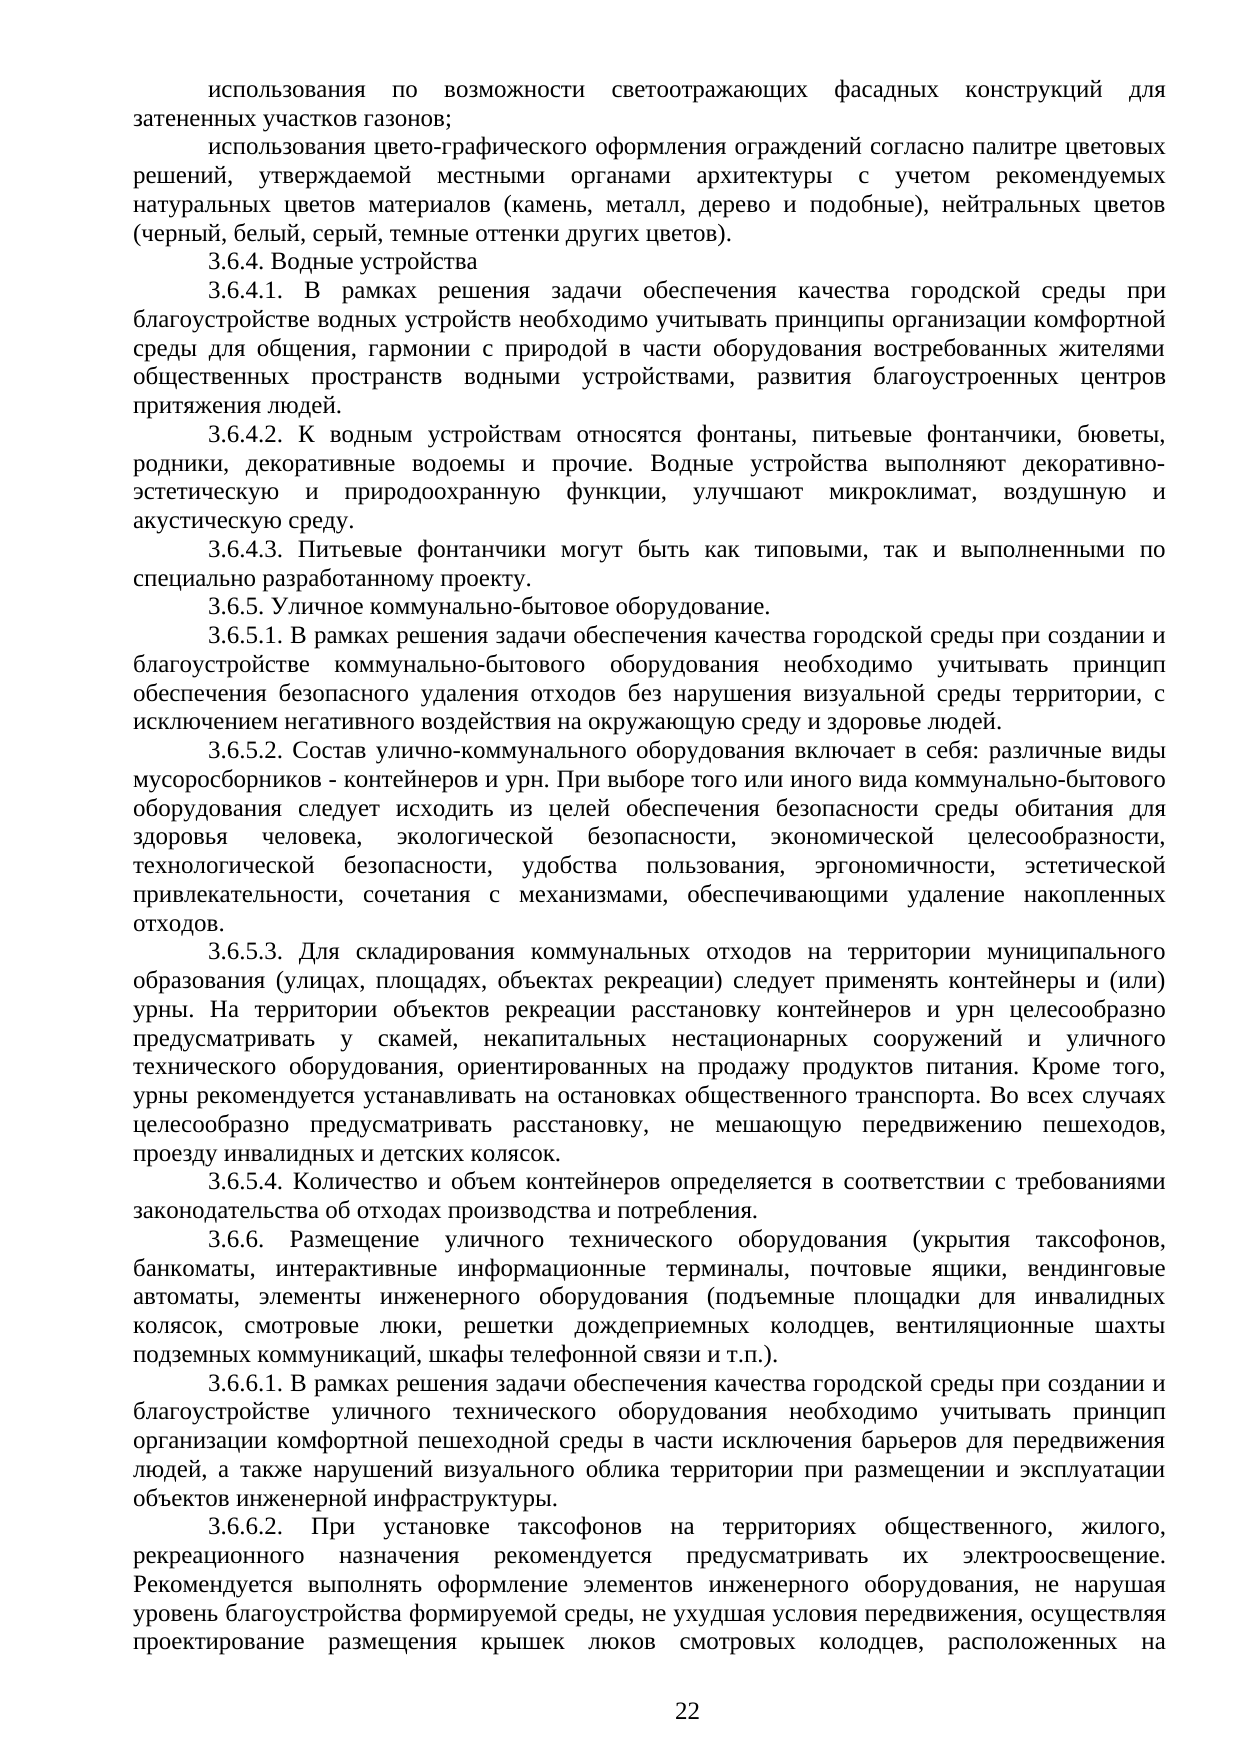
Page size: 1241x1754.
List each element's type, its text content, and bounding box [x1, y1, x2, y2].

text 3.6.4.2. К водным устройствам относятся фонтаны, питьевые фонтанчики, бюветы, родники, декоративные водоемы и прочие. Водные устройства выполняют декоративно-эстетическую и природоохранную функции, улучшают микроклимат, воздушную и акустическую среду. [133, 419, 1167, 534]
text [133, 1511, 1167, 1655]
text использования цвето-графического оформления ограждений согласно палитре цветовых решений, утверждаемой местными органами архитектуры с учетом рекомендуемых натуральных цветов материалов (камень, металл, дерево и подобные), нейтральных цветов (черный, белый, серый, темные оттенки других цветов). [133, 131, 1167, 246]
text 3.6.4.3. Питьевые фонтанчики могут быть как типовыми, так и выполненными по специально разработанному проекту. [133, 534, 1167, 591]
text 3.6.4.1. В рамках решения задачи обеспечения качества городской среды при благоустройстве водных устройств необходимо учитывать принципы организации комфортной среды для общения, гармонии с природой в части оборудования востребованных жителями общественных пространств водными устройствами, развития благоустроенных центров притяжения людей. [133, 275, 1167, 419]
text 3.6.5. Уличное коммунально-бытовое оборудование. [133, 591, 1167, 620]
text использования по возможности светоотражающих фасадных конструкций для затененных участков газонов; [133, 74, 1167, 131]
text 3.6.5.3. Для складирования коммунальных отходов на территории муниципального образования (улицах, площадях, объектах рекреации) следует применять контейнеры и (или) урны. На территории объектов рекреации расстановку контейнеров и урн целесообразно предусматривать у скамей, некапитальных нестационарных сооружений и уличного технического оборудования, ориентированных на продажу продуктов питания. Кроме того, урны рекомендуется устанавливать на остановках общественного транспорта. Во всех случаях целесообразно предусматривать расстановку, не мешающую передвижению пешеходов, проезду инвалидных и детских колясок. [133, 936, 1167, 1166]
text 3.6.4. Водные устройства [133, 246, 1167, 275]
text 3.6.5.2. Состав улично-коммунального оборудования включает в себя: различные виды мусоросборников - контейнеров и урн. При выборе того или иного вида коммунально-бытового оборудования следует исходить из целей обеспечения безопасности среды обитания для здоровья человека, экологической безопасности, экономической целесообразности, технологической безопасности, удобства пользования, эргономичности, эстетической привлекательности, сочетания с механизмами, обеспечивающими удаление накопленных отходов. [133, 735, 1167, 936]
text 3.6.5.4. Количество и объем контейнеров определяется в соответствии с требованиями законодательства об отходах производства и потребления. [133, 1166, 1167, 1224]
text 3.6.5.1. В рамках решения задачи обеспечения качества городской среды при создании и благоустройстве коммунально-бытового оборудования необходимо учитывать принцип обеспечения безопасного удаления отходов без нарушения визуальной среды территории, с исключением негативного воздействия на окружающую среду и здоровье людей. [133, 620, 1167, 735]
text 3.6.6.1. В рамках решения задачи обеспечения качества городской среды при создании и благоустройстве уличного технического оборудования необходимо учитывать принцип организации комфортной пешеходной среды в части исключения барьеров для передвижения людей, а также нарушений визуального облика территории при размещении и эксплуатации объектов инженерной инфраструктуры. [133, 1368, 1167, 1511]
text 3.6.6. Размещение уличного технического оборудования (укрытия таксофонов, банкоматы, интерактивные информационные терминалы, почтовые ящики, вендинговые автоматы, элементы инженерного оборудования (подъемные площадки для инвалидных колясок, смотровые люки, решетки дождеприемных колодцев, вентиляционные шахты подземных коммуникаций, шкафы телефонной связи и т.п.). [133, 1224, 1167, 1368]
